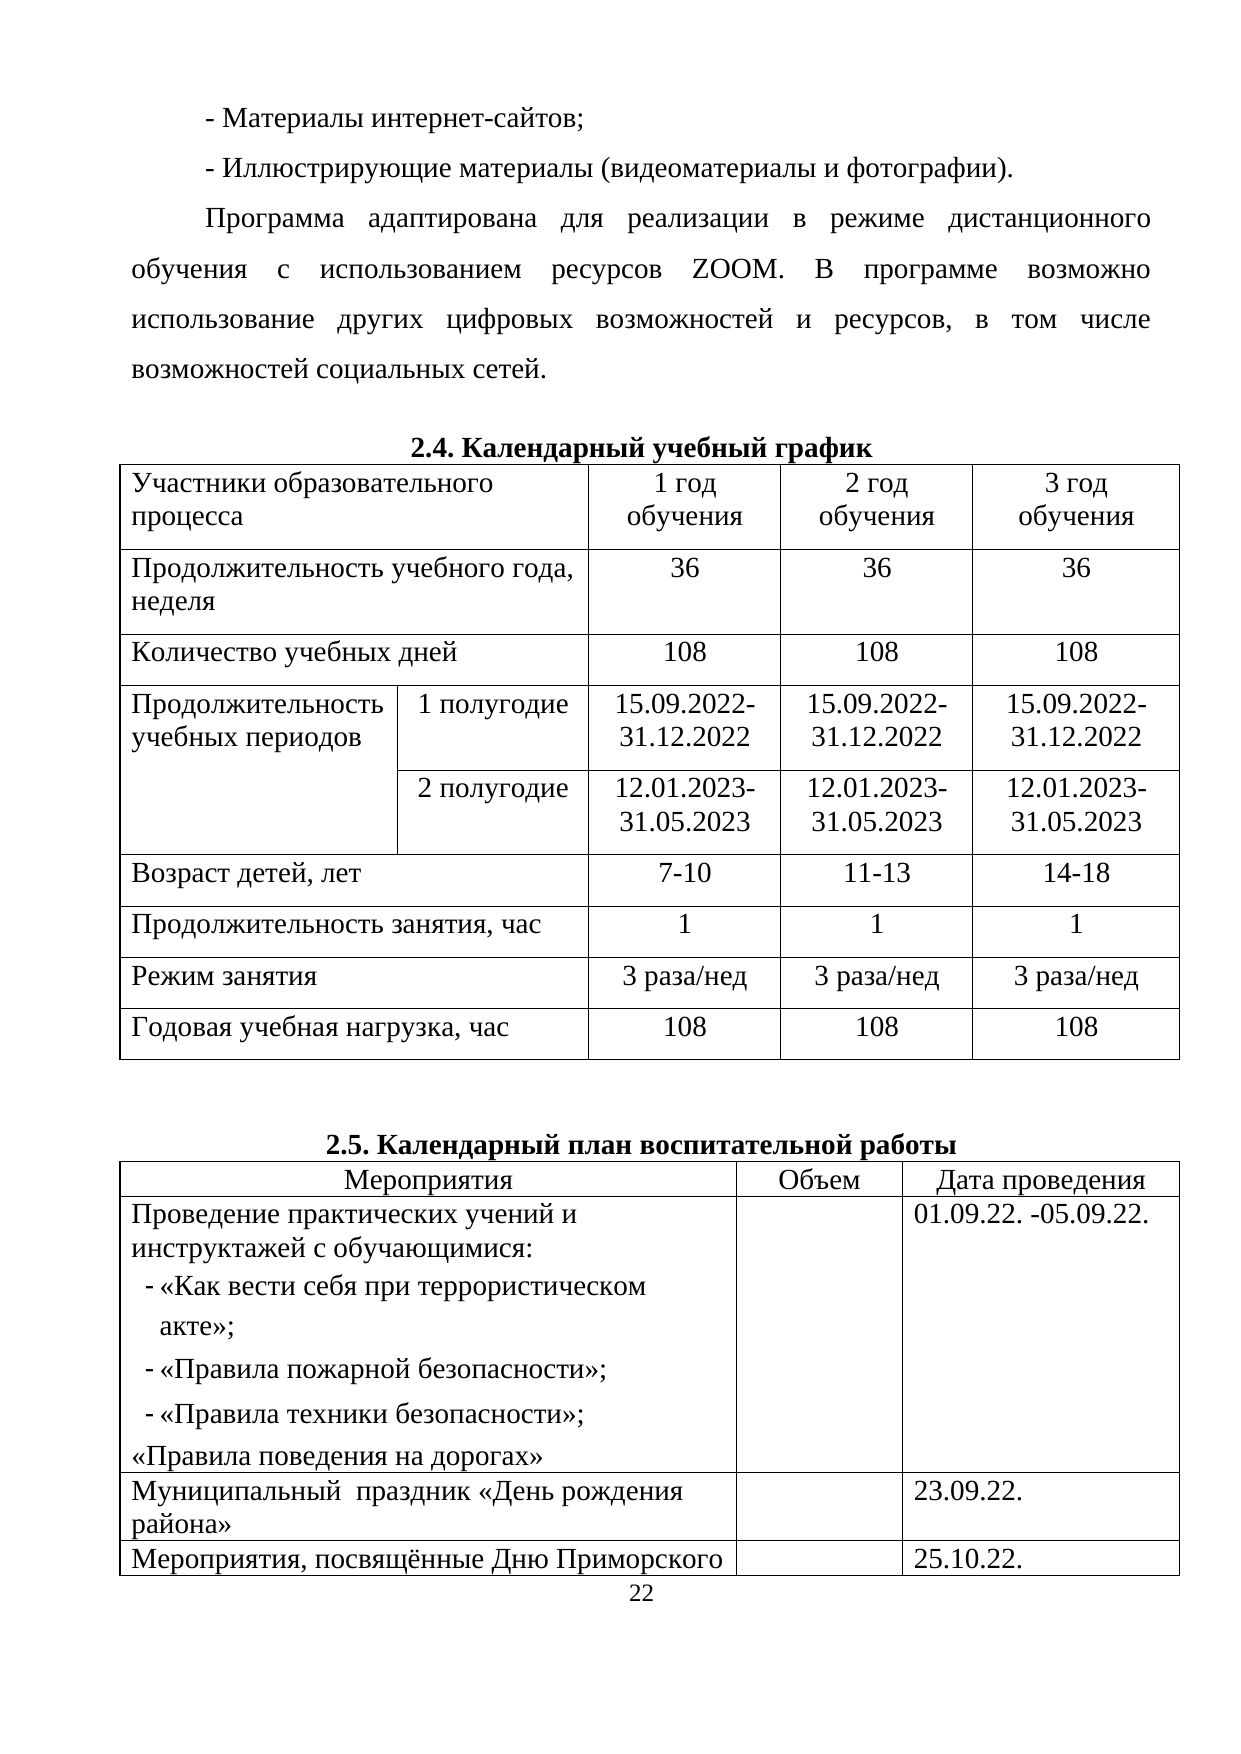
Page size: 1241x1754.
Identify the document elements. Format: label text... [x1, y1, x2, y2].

table_cell 108 [973, 635, 1179, 685]
table_cell [737, 1197, 902, 1472]
text Программа адаптирована для реализации в режиме дистанционного обучения с использованием ресурсов ZOOM. В программе возможно использование других цифровых возможностей и ресурсов, в том числе возможностей социальных сетей. [131, 200, 1152, 385]
table_cell 12.01.2023- 31.05.2023 [973, 771, 1179, 854]
table_cell 108 [589, 635, 780, 685]
table_cell 108 [589, 1009, 780, 1059]
table_cell 3 раза/нед [973, 958, 1179, 1008]
table_header Участники образовательного процесса [121, 465, 588, 549]
table_header Дата проведения [903, 1162, 1179, 1196]
table_cell [737, 1541, 902, 1574]
text - Иллюстрирующие материалы (видеоматериалы и фотографии). [131, 150, 1152, 184]
table_cell 1 полугодие [398, 686, 588, 769]
table_cell 3 раза/нед [781, 958, 972, 1008]
table_cell 1 [973, 907, 1179, 957]
table_cell 108 [781, 1009, 972, 1059]
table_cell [121, 1541, 736, 1574]
table_cell 108 [973, 1009, 1179, 1059]
table_cell 15.09.2022- 31.12.2022 [589, 686, 780, 769]
table_cell 36 [973, 550, 1179, 633]
table_cell 2 полугодие [398, 771, 588, 854]
text - Материалы интернет-сайтов; [131, 100, 1152, 133]
table_cell Продолжительность занятия, час [121, 907, 588, 957]
table_header 2 год обучения [781, 465, 972, 549]
table_header Объем [737, 1162, 902, 1196]
table_cell Возраст детей, лет [121, 855, 588, 906]
table_cell 14-18 [973, 855, 1179, 906]
table_cell Количество учебных дней [121, 635, 588, 685]
text 2.5. Календарный план воспитательной работы [131, 1127, 1152, 1161]
table_cell 12.01.2023- 31.05.2023 [589, 771, 780, 854]
table_cell Проведение практических учений и инструктажей с обучающимися: «Как вести себя при террористическом акте»; «Правила пожарной безопасности»; «Правила техники безопасности»; «Правила поведения на дорогах» [121, 1197, 736, 1472]
table_header Мероприятия [121, 1162, 736, 1196]
table_cell Режим занятия [121, 958, 588, 1008]
table_cell Продолжительность учебного года, неделя [121, 550, 588, 633]
table_cell [737, 1473, 902, 1540]
table_cell 25.10.22. [903, 1541, 1179, 1574]
table_cell 3 раза/нед [589, 958, 780, 1008]
table_cell 15.09.2022- 31.12.2022 [973, 686, 1179, 769]
table_cell Годовая учебная нагрузка, час [121, 1009, 588, 1059]
table_cell 108 [781, 635, 972, 685]
table_cell 23.09.22. [903, 1473, 1179, 1540]
table_cell 1 [589, 907, 780, 957]
table_cell 1 [781, 907, 972, 957]
table_cell 36 [589, 550, 780, 633]
table_header 1 год обучения [589, 465, 780, 549]
table_cell Продолжительность учебных периодов [121, 686, 397, 854]
table_cell 12.01.2023- 31.05.2023 [781, 771, 972, 854]
table_header 3 год обучения [973, 465, 1179, 549]
table_cell 15.09.2022- 31.12.2022 [781, 686, 972, 769]
text 2.4. Календарный учебный график [131, 430, 1152, 464]
table_cell 01.09.22. -05.09.22. [903, 1197, 1179, 1472]
table_cell Муниципальный праздник «День рождения района» [121, 1473, 736, 1540]
table_cell 11-13 [781, 855, 972, 906]
table_cell 36 [781, 550, 972, 633]
table_cell 7-10 [589, 855, 780, 906]
